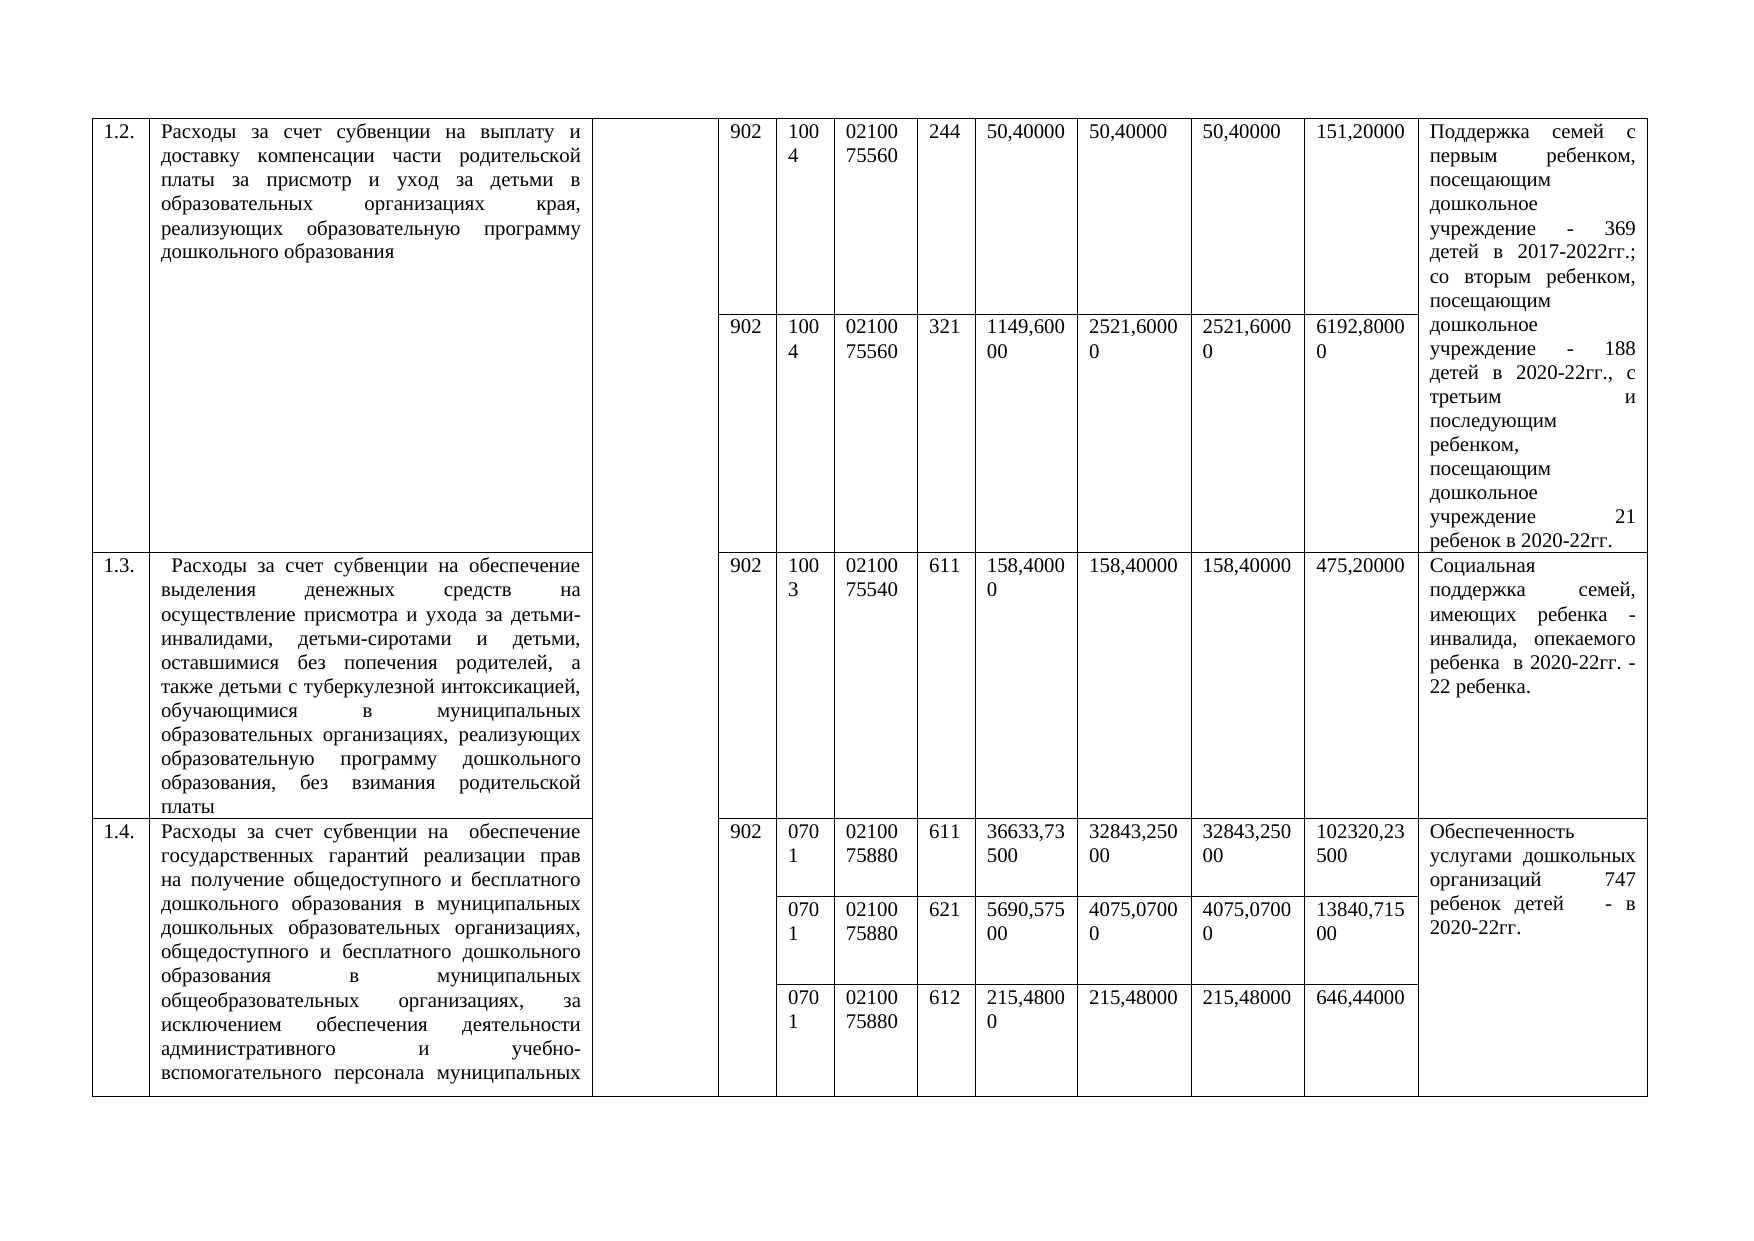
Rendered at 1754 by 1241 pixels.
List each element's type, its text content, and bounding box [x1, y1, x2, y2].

table_cell 0701 [777, 819, 834, 896]
table_cell 646,44000 [1305, 985, 1418, 1096]
table_cell 151,20000 [1305, 119, 1418, 313]
table_cell 2521,60000 [1078, 315, 1191, 552]
table_cell 0210075560 [835, 315, 917, 552]
table_cell Расходы за счет субвенции на выплату и доставку компенсации части родительской платы за присмотр и уход за детьми в образовательных организациях края, реализующих образовательную программу дошкольного образования [150, 119, 592, 552]
table_cell 50,40000 [976, 119, 1077, 313]
table_cell 50,40000 [1192, 119, 1304, 313]
table_cell 158,40000 [1192, 553, 1304, 818]
table_cell 4075,07000 [1078, 897, 1191, 984]
table_cell 611 [918, 553, 975, 818]
table_cell 621 [918, 897, 975, 984]
table_cell 4075,07000 [1192, 897, 1304, 984]
table_cell Поддержка семей с первым ребенком, посещающим дошкольное учреждение - 369 детей в 2017-2022гг.; со вторым ребенком, посещающим дошкольное учреждение - 188 детей в 2020-22гг., с третьим и последующим ребенком, посещающим дошкольное учреждение 21 ребенок в 2020-22гг. [1419, 119, 1647, 552]
table_cell 5690,57500 [976, 897, 1077, 984]
table_cell 32843,25000 [1078, 819, 1191, 896]
table_cell 611 [918, 819, 975, 896]
table_cell 0701 [777, 985, 834, 1096]
table_cell Расходы за счет субвенции на обеспечение государственных гарантий реализации прав на получение общедоступного и бесплатного дошкольного образования в муниципальных дошкольных образовательных организациях, общедоступного и бесплатного дошкольного образования в муниципальных общеобразовательных организациях, за исключением обеспечения деятельности административного и учебно-вспомогательного персонала муниципальных дошкольных образовательных и общеобразовательных организаций [150, 819, 592, 1096]
table_cell 902 [719, 119, 776, 313]
table_cell 612 [918, 985, 975, 1096]
table_cell 32843,25000 [1192, 819, 1304, 896]
table_cell 158,40000 [1078, 553, 1191, 818]
table_cell 215,48000 [976, 985, 1077, 1096]
table_cell 902 [719, 819, 776, 1096]
table_cell 13840,71500 [1305, 897, 1418, 984]
table_cell 902 [719, 315, 776, 552]
table_cell 102320,23500 [1305, 819, 1418, 896]
table_cell 1004 [777, 315, 834, 552]
table_cell Социальная поддержка семей, имеющих ребенка -инвалида, опекаемого ребенка в 2020-22гг. - 22 ребенка. [1419, 553, 1647, 818]
table_cell 475,20000 [1305, 553, 1418, 818]
table_cell 50,40000 [1078, 119, 1191, 313]
table_cell 0210075540 [835, 553, 917, 818]
table_cell 0210075560 [835, 119, 917, 313]
table_cell Обеспеченность услугами дошкольных организаций 747 ребенок детей - в 2020-22гг. [1419, 819, 1647, 1096]
table_cell Расходы за счет субвенции на обеспечение выделения денежных средств на осуществление присмотра и ухода за детьми-инвалидами, детьми-сиротами и детьми, оставшимися без попечения родителей, а также детьми с туберкулезной интоксикацией, обучающимися в муниципальных образовательных организациях, реализующих образовательную программу дошкольного образования, без взимания родительской платы [150, 553, 592, 818]
table_cell 215,48000 [1078, 985, 1191, 1096]
table_cell 1004 [777, 119, 834, 313]
table_cell 0210075880 [835, 819, 917, 896]
table_cell 0210075880 [835, 985, 917, 1096]
table_cell 36633,73500 [976, 819, 1077, 896]
table_cell 1.3. [93, 553, 149, 818]
table_cell 0701 [777, 897, 834, 984]
table_cell 6192,80000 [1305, 315, 1418, 552]
table_cell 1.4. [93, 819, 149, 1096]
table_cell 1.2. [93, 119, 149, 552]
table_cell 321 [918, 315, 975, 552]
table_cell 244 [918, 119, 975, 313]
table_cell 0210075880 [835, 897, 917, 984]
table_cell 902 [719, 553, 776, 818]
table_cell 158,40000 [976, 553, 1077, 818]
table_cell 215,48000 [1192, 985, 1304, 1096]
table_cell 2521,60000 [1192, 315, 1304, 552]
table_cell 1149,60000 [976, 315, 1077, 552]
table_cell 1003 [777, 553, 834, 818]
